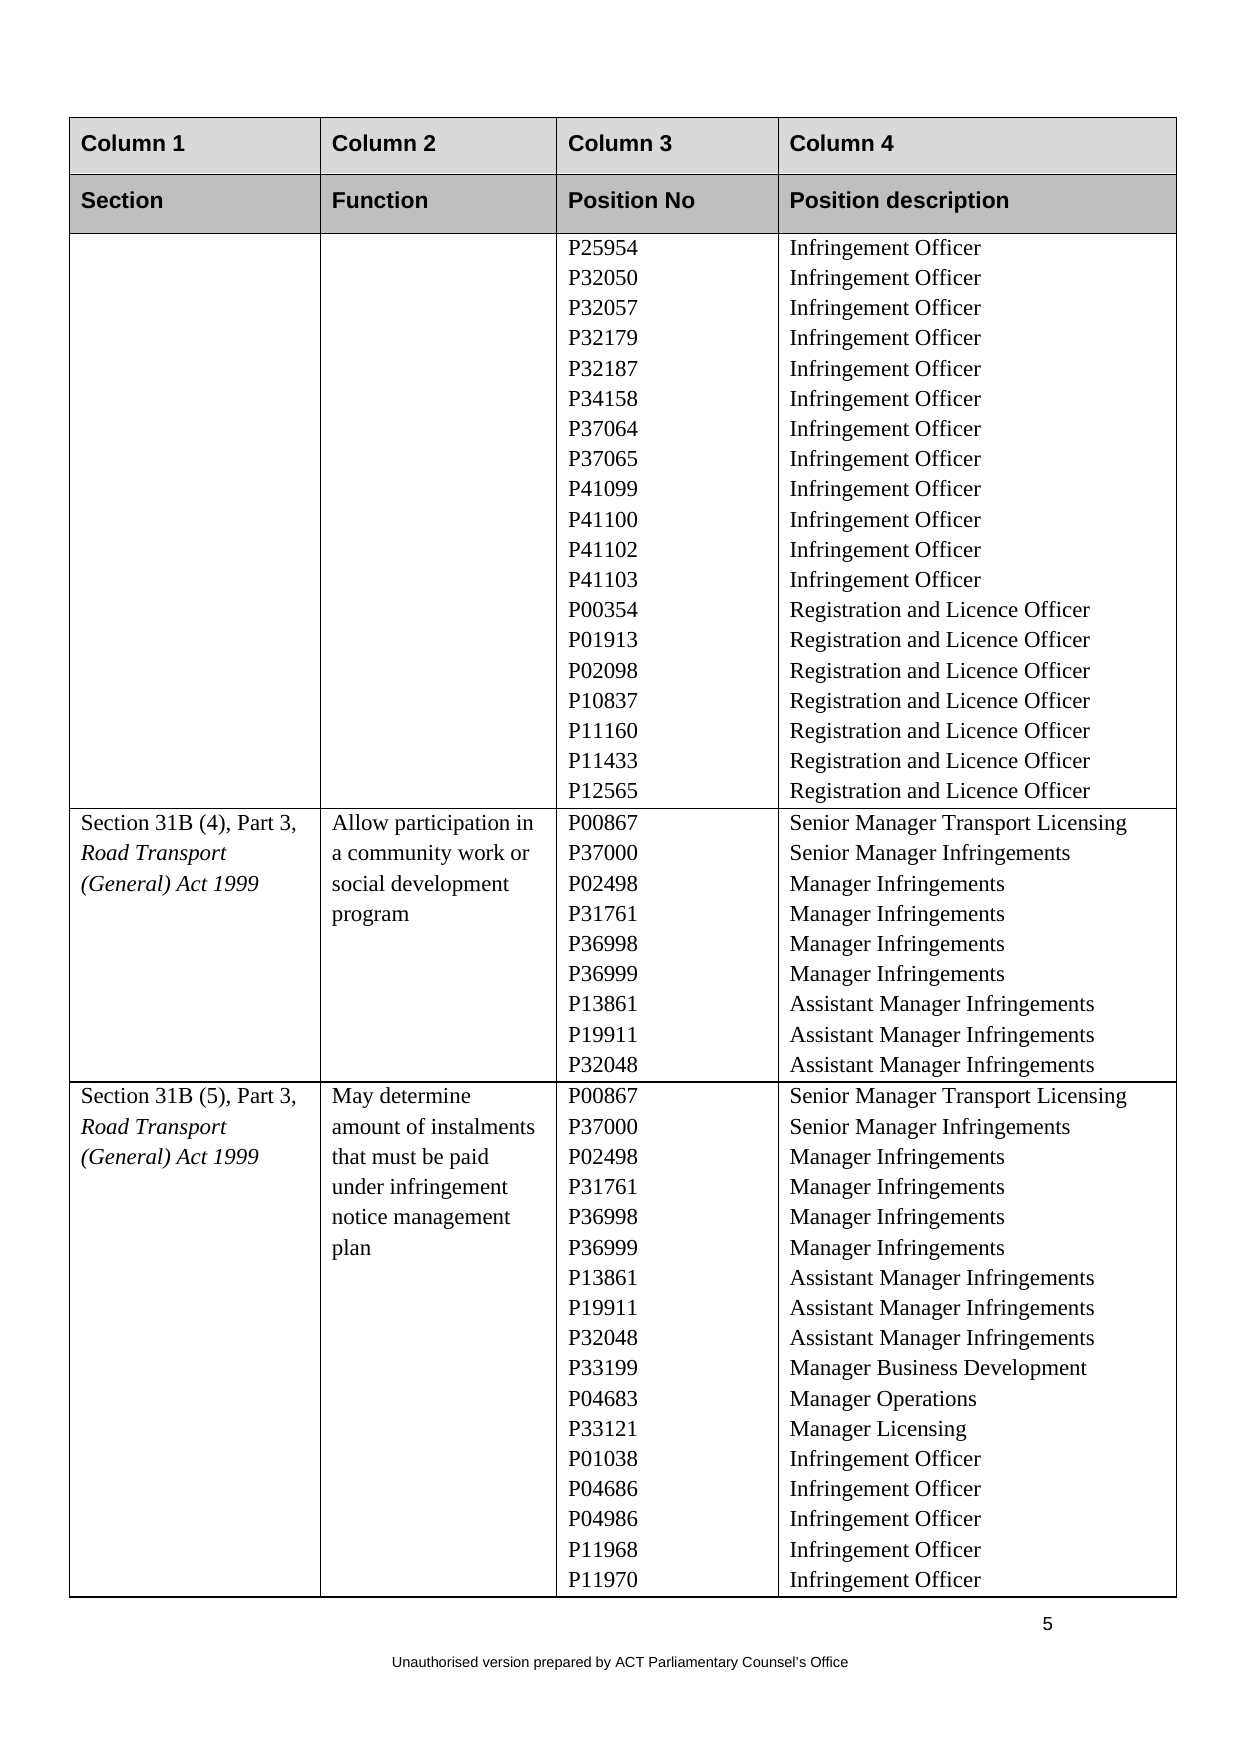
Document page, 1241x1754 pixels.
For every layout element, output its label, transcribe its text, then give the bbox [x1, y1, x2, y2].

table_cell Senior Manager Transport Licensing Senior Manager Infringements Manager Infringements Manager Infringements Manager Infringements Manager Infringements Assistant Manager Infringements Assistant Manager Infringements Assistant Manager Infringements [779, 809, 1176, 1081]
table_cell Section 31B (4), Part 3, Road Transport (General) Act 1999 [70, 809, 320, 1081]
table_cell Position description [779, 175, 1176, 233]
table_cell P00867 P37000 P02498 P31761 P36998 P36999 P13861 P19911 P32048 [557, 809, 778, 1081]
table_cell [321, 234, 556, 808]
table_cell Position No [557, 175, 778, 233]
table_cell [779, 1083, 1176, 1596]
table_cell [557, 1083, 778, 1596]
table_header Column 4 [779, 118, 1176, 173]
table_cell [557, 234, 778, 808]
table_cell Allow participation in a community work or social development program [321, 809, 556, 1081]
table_cell Section [70, 175, 320, 233]
table_header Column 2 [321, 118, 556, 173]
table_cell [779, 234, 1176, 808]
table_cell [321, 1083, 556, 1596]
table_header Column 3 [557, 118, 778, 173]
table_header Column 1 [70, 118, 320, 173]
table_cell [70, 234, 320, 808]
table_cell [70, 1083, 320, 1596]
table_cell Function [321, 175, 556, 233]
